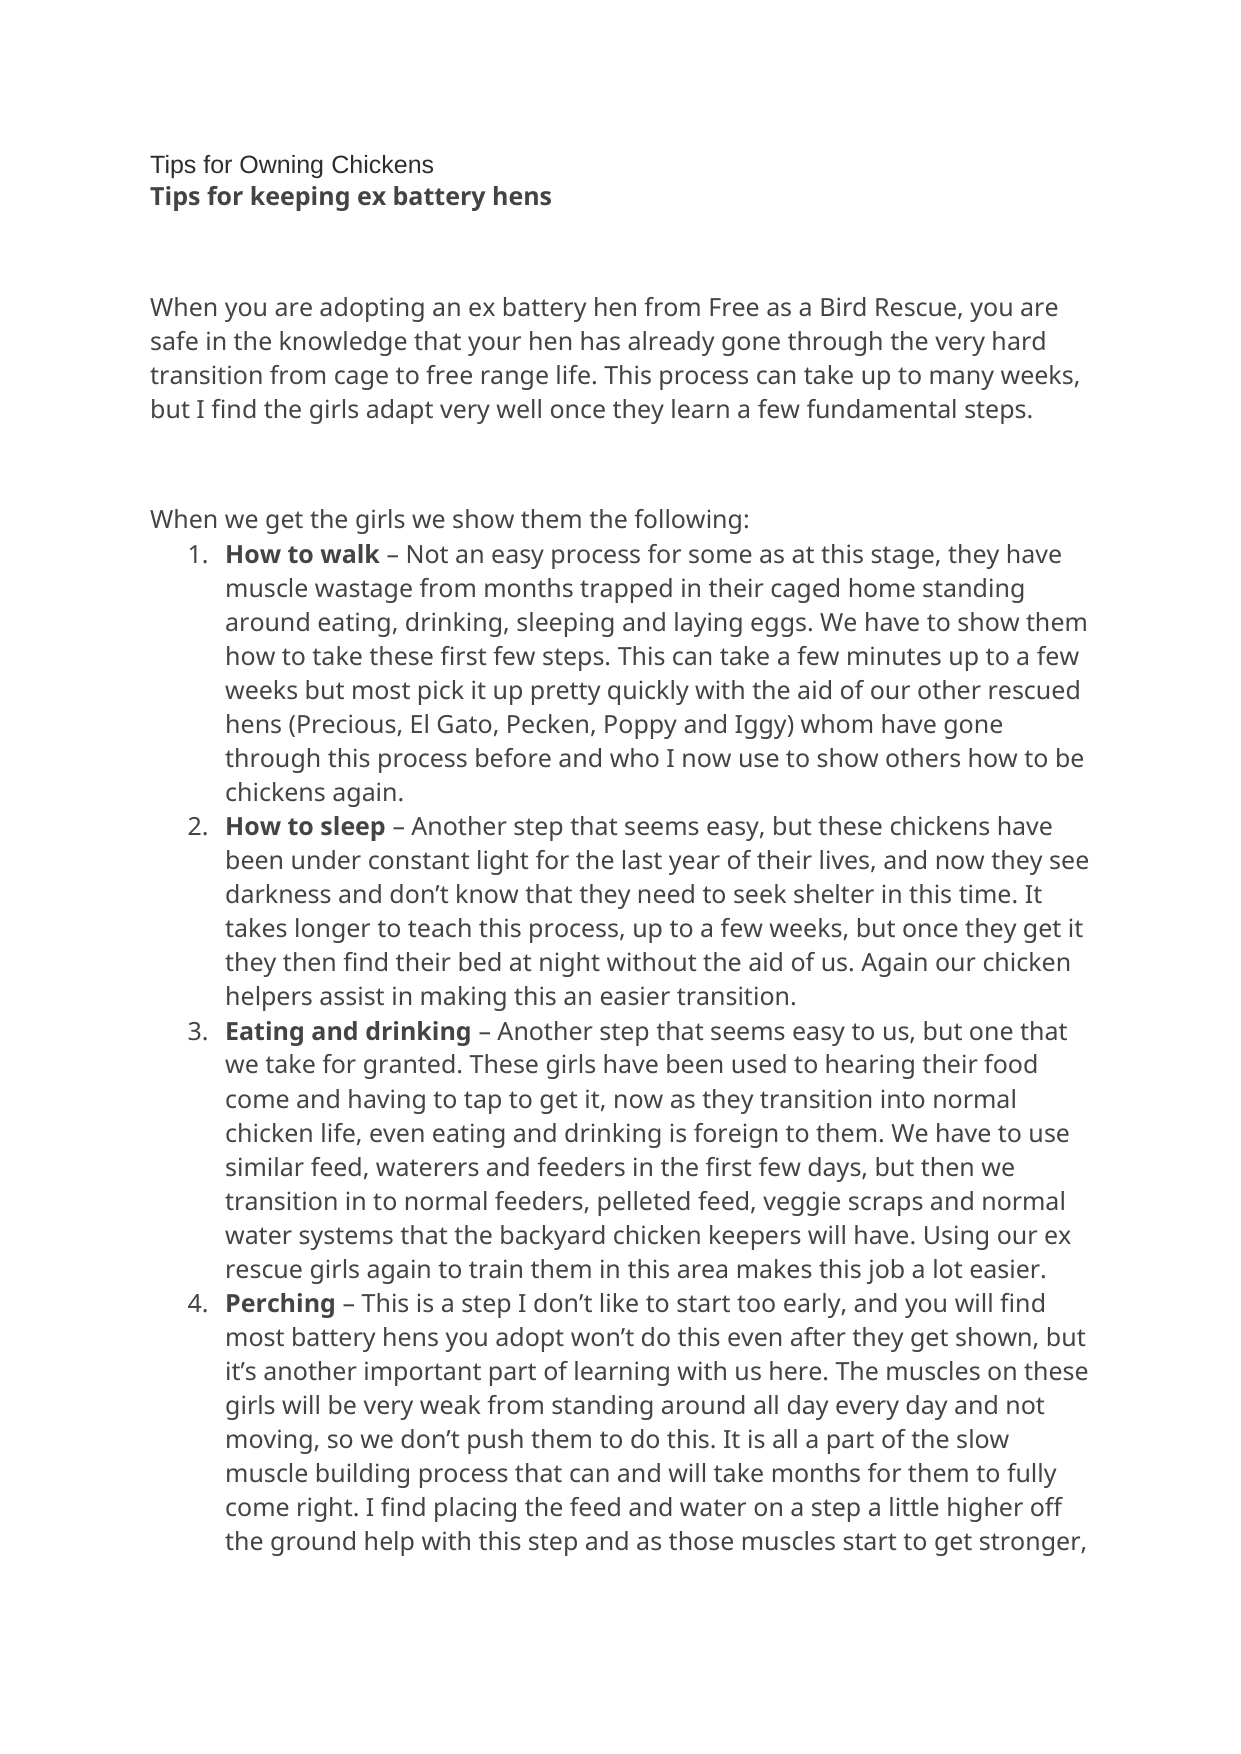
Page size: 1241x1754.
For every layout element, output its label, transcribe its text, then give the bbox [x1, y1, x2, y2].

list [187, 1286, 1090, 1558]
text When you are adopting an ex battery hen from Free as a Bird Rescue, you are safe in the knowledge that your hen has already gone through the very hard transition from cage to free range life. This process can take up to many weeks, but I find the girls adapt very well once they learn a few fundamental steps. [150, 289, 1090, 426]
list How to sleep – Another step that seems easy, but these chickens have been under constant light for the last year of their lives, and now they see darkness and don’t know that they need to seek shelter in this time. It takes longer to teach this process, up to a few weeks, but once they get it they then find their bed at night without the aid of us. Again our chicken helpers assist in making this an easier transition. [187, 809, 1090, 1013]
text Tips for Owning Chickens [150, 150, 1090, 179]
list How to walk – Not an easy process for some as at this stage, they have muscle wastage from months trapped in their caged home standing around eating, drinking, sleeping and laying eggs. We have to show them how to take these first few steps. This can take a few minutes up to a few weeks but most pick it up pretty quickly with the aid of our other rescued hens (Precious, El Gato, Pecken, Poppy and Iggy) whom have gone through this process before and who I now use to show others how to be chickens again. [187, 536, 1090, 809]
list Eating and drinking – Another step that seems easy to us, but one that we take for granted. These girls have been used to hearing their food come and having to tap to get it, now as they transition into normal chicken life, even eating and drinking is foreign to them. We have to use similar feed, waterers and feeders in the first few days, but then we transition in to normal feeders, pelleted feed, veggie scraps and normal water systems that the backyard chicken keepers will have. Using our ex rescue girls again to train them in this area makes this job a lot easier. [187, 1013, 1090, 1286]
text When we get the girls we show them the following: [150, 502, 1090, 536]
text Tips for keeping ex battery hens [150, 179, 1090, 213]
